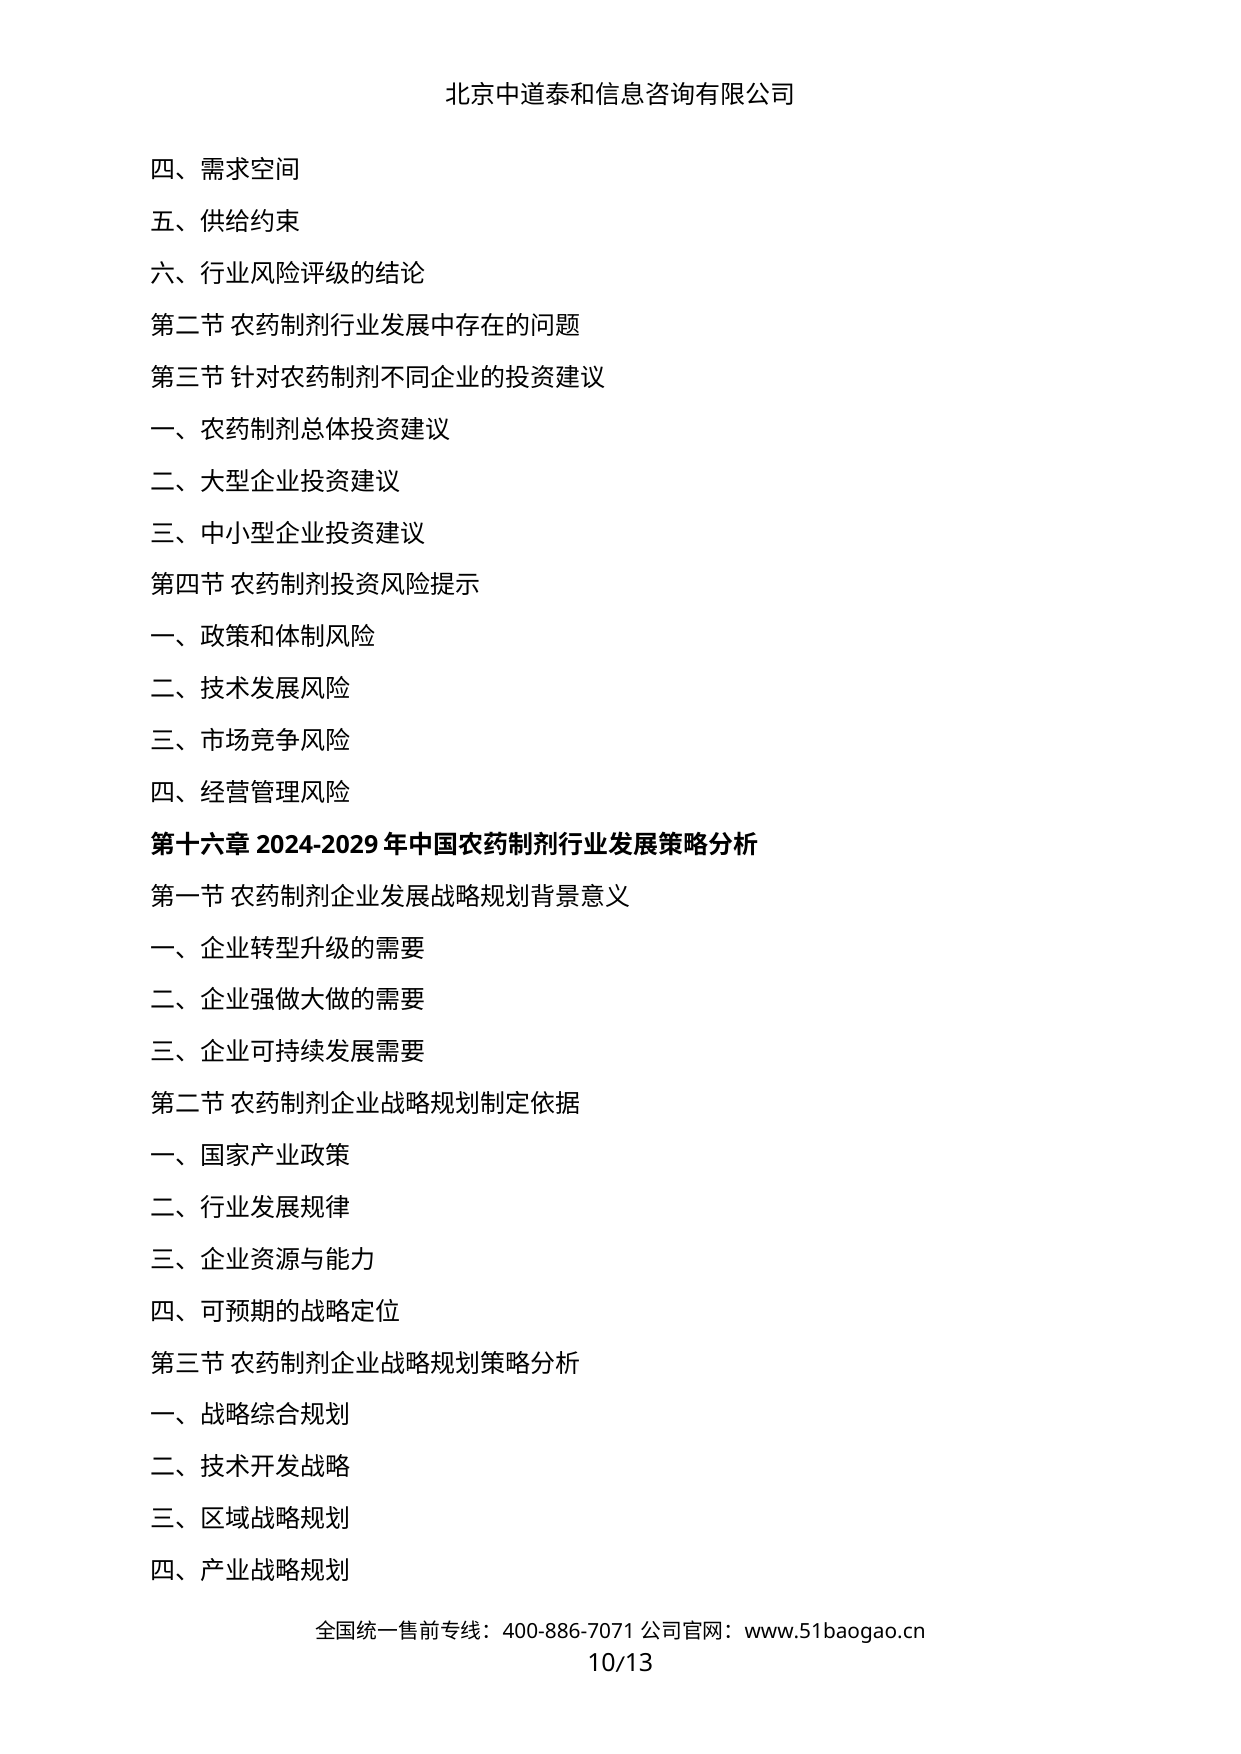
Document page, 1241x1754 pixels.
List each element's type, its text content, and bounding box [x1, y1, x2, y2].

text 二、企业强做大做的需要 [150, 980, 1090, 1016]
text 二、行业发展规律 [150, 1187, 1090, 1224]
text 一、战略综合规划 [150, 1395, 1090, 1431]
text 五、供给约束 [150, 202, 1090, 238]
text 二、技术开发战略 [150, 1447, 1090, 1483]
text 四、可预期的战略定位 [150, 1291, 1090, 1327]
text 一、企业转型升级的需要 [150, 928, 1090, 964]
text 第一节 农药制剂企业发展战略规划背景意义 [150, 876, 1090, 912]
text 第三节 针对农药制剂不同企业的投资建议 [150, 357, 1090, 394]
text 三、市场竞争风险 [150, 721, 1090, 757]
text 二、大型企业投资建议 [150, 461, 1090, 497]
text 第二节 农药制剂行业发展中存在的问题 [150, 306, 1090, 342]
text 四、需求空间 [150, 150, 1090, 186]
text 第二节 农药制剂企业战略规划制定依据 [150, 1084, 1090, 1120]
text 一、政策和体制风险 [150, 617, 1090, 653]
text 第三节 农药制剂企业战略规划策略分析 [150, 1343, 1090, 1379]
text 一、农药制剂总体投资建议 [150, 409, 1090, 446]
text 三、区域战略规划 [150, 1499, 1090, 1535]
text 六、行业风险评级的结论 [150, 254, 1090, 290]
text 三、中小型企业投资建议 [150, 513, 1090, 549]
text 第十六章 2024-2029年中国农药制剂行业发展策略分析 [150, 824, 1090, 861]
text 第四节 农药制剂投资风险提示 [150, 565, 1090, 601]
text 四、经营管理风险 [150, 772, 1090, 809]
text 三、企业资源与能力 [150, 1239, 1090, 1276]
text 三、企业可持续发展需要 [150, 1032, 1090, 1068]
text 二、技术发展风险 [150, 669, 1090, 705]
text 一、国家产业政策 [150, 1136, 1090, 1172]
text 四、产业战略规划 [150, 1551, 1090, 1587]
